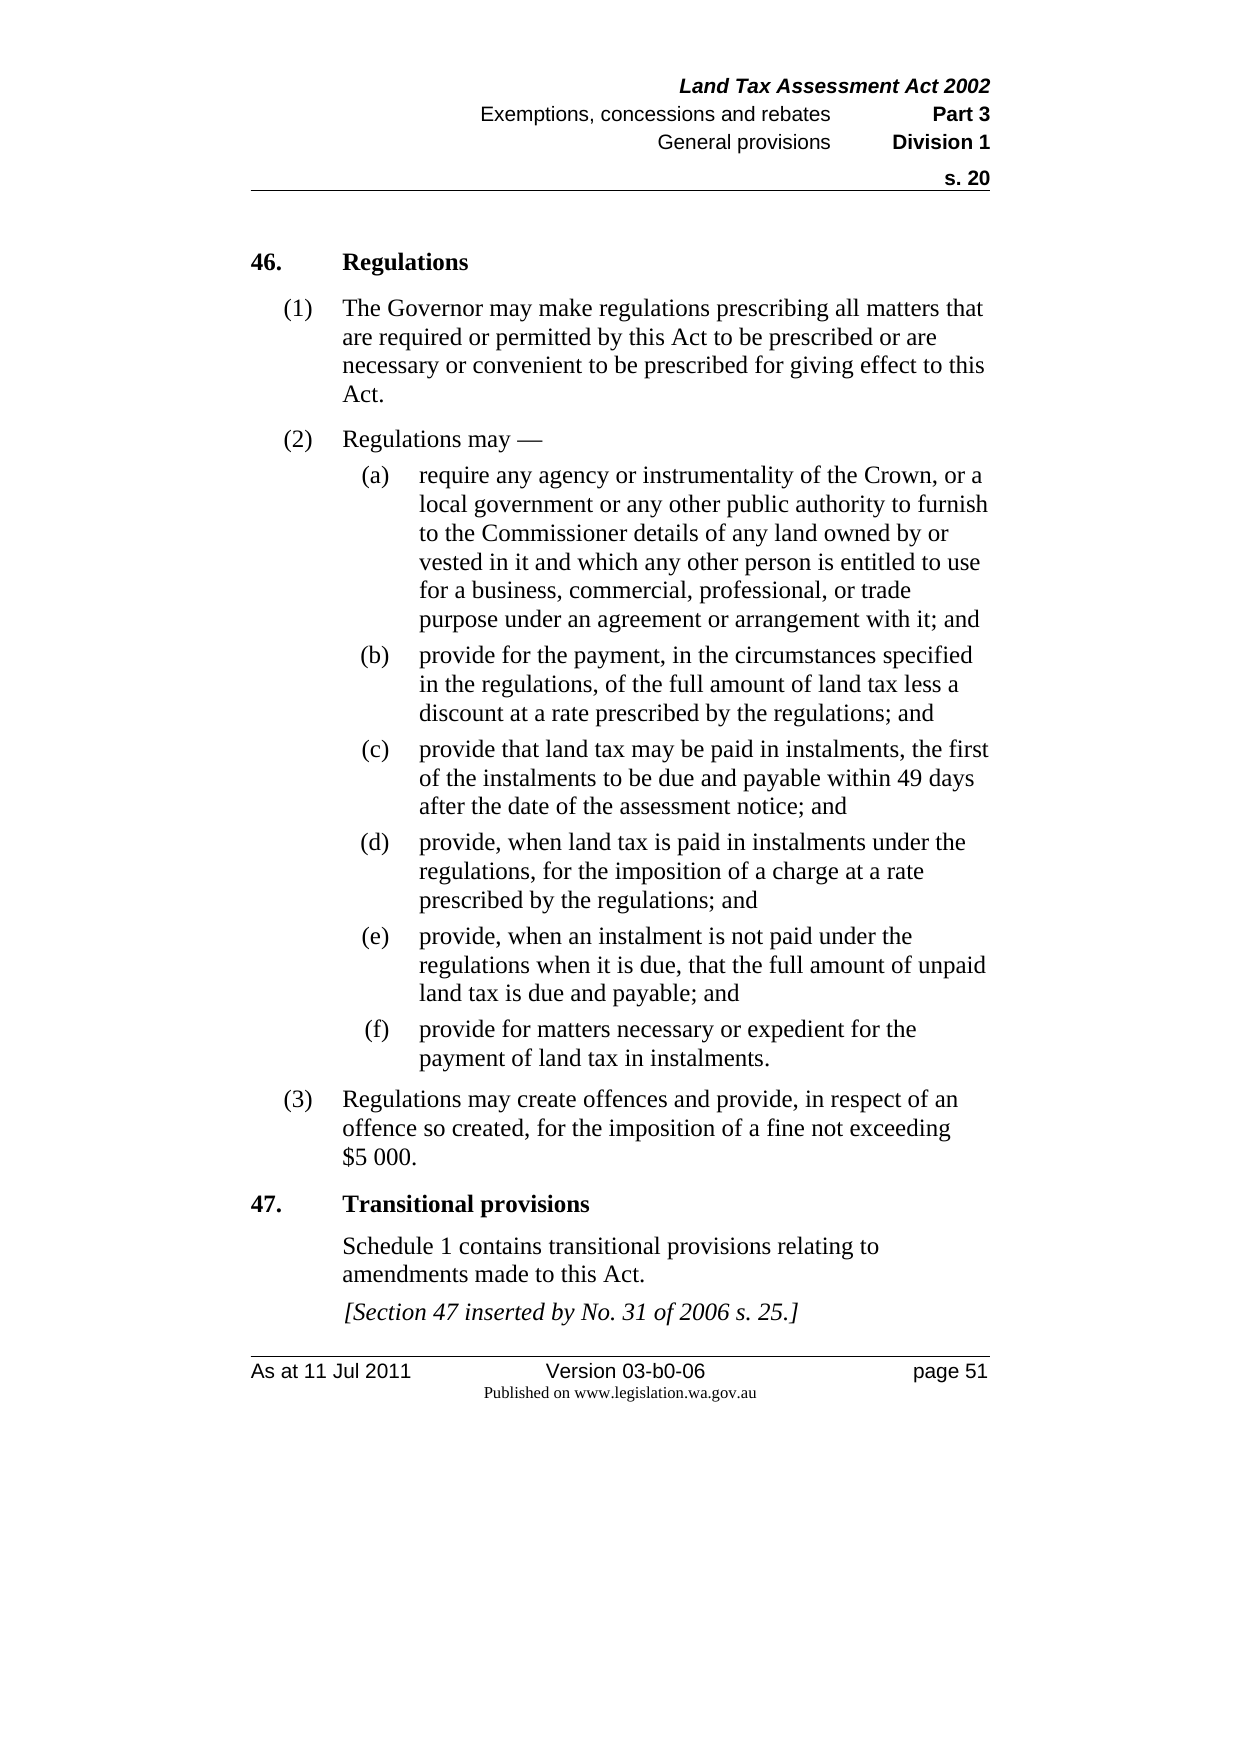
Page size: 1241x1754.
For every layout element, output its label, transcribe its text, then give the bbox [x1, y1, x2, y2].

text (2) Regulations may — [251, 424, 990, 453]
text (c) provide that land tax may be paid in instalments, the first of the instalments to be due and payable within 49 days after the date of the assessment notice; and [251, 734, 990, 820]
text Schedule 1 contains transitional provisions relating to amendments made to this Act. [251, 1231, 990, 1288]
text [Section 47 inserted by No. 31 of 2006 s. 25.] [251, 1297, 990, 1325]
text (f) provide for matters necessary or expedient for the payment of land tax in instalments. [251, 1014, 990, 1072]
text (3) Regulations may create offences and provide, in respect of an offence so created, for the imposition of a fine not exceeding $5 000. [251, 1084, 990, 1171]
subtitle 47. Transitional provisions [251, 1189, 990, 1218]
text (a) require any agency or instrumentality of the Crown, or a local government or any other public authority to furnish to the Commissioner details of any land owned by or vested in it and which any other person is entitled to use for a business, commercial, professional, or trade purpose under an agreement or arrangement with it; and [251, 461, 990, 633]
text (1) The Governor may make regulations prescribing all matters that are required or permitted by this Act to be prescribed or are necessary or convenient to be prescribed for giving effect to this Act. [251, 293, 990, 408]
subtitle 46. Regulations [251, 247, 990, 276]
text (e) provide, when an instalment is not paid under the regulations when it is due, that the full amount of unpaid land tax is due and payable; and [251, 921, 990, 1007]
text (d) provide, when land tax is paid in instalments under the regulations, for the imposition of a charge at a rate prescribed by the regulations; and [251, 827, 990, 914]
text (b) provide for the payment, in the circumstances specified in the regulations, of the full amount of land tax less a discount at a rate prescribed by the regulations; and [251, 640, 990, 727]
